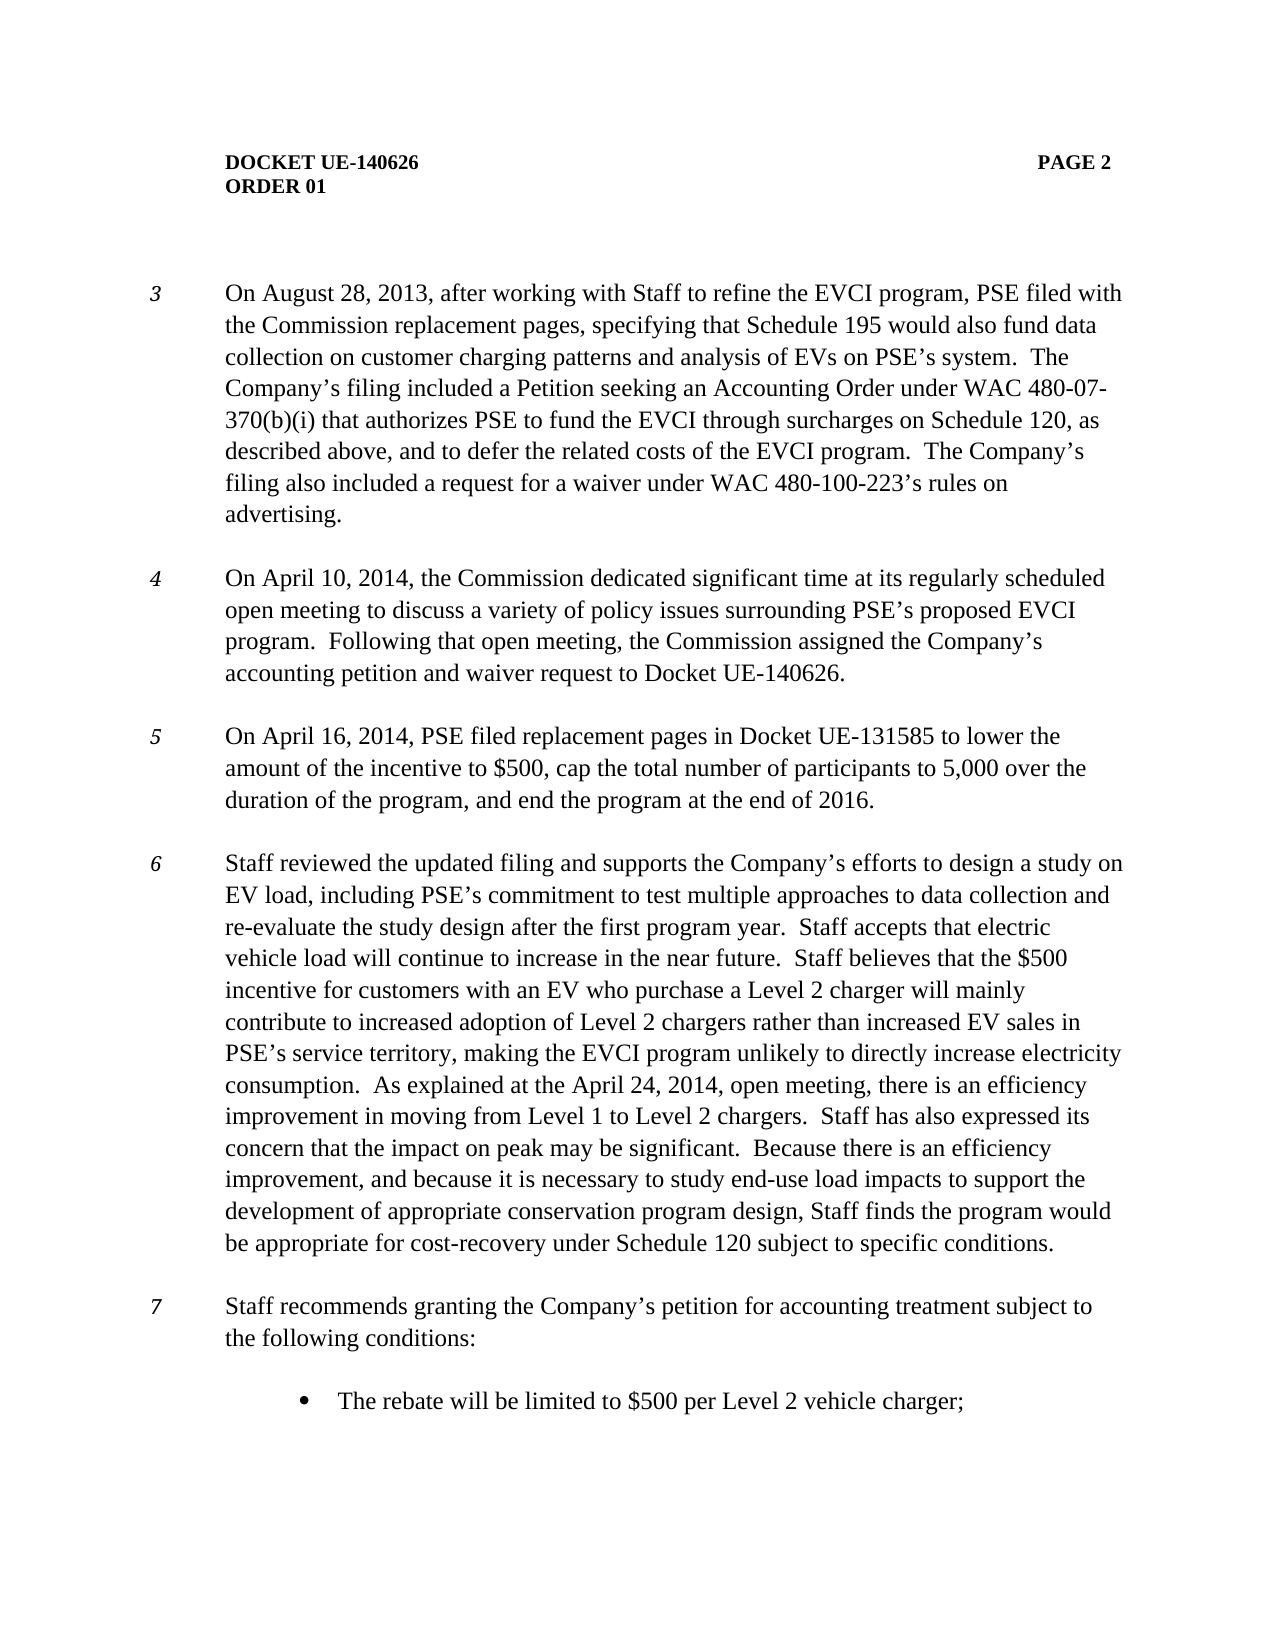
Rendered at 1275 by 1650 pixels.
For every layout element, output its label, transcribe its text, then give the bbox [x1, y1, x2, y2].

list On April 10, 2014, the Commission dedicated significant time at its regularly scheduled open meeting to discuss a variety of policy issues surrounding PSE’s proposed EVCI program. Following that open meeting, the Commission assigned the Company’s accounting petition and waiver request to Docket UE-140626. [150, 563, 1125, 687]
list The rebate will be limited to $500 per Level 2 vehicle charger; [300, 1386, 1125, 1415]
list On April 16, 2014, PSE filed replacement pages in Docket UE-131585 to lower the amount of the incentive to $500, cap the total number of participants to 5,000 over the duration of the program, and end the program at the end of 2016. [150, 721, 1125, 814]
list Staff recommends granting the Company’s petition for accounting treatment subject to the following conditions: [150, 1291, 1125, 1352]
list Staff reviewed the updated filing and supports the Company’s efforts to design a study on EV load, including PSE’s commitment to test multiple approaches to data collection and re-evaluate the study design after the first program year. Staff accepts that electric vehicle load will continue to increase in the near future. Staff believes that the $500 incentive for customers with an EV who purchase a Level 2 charger will mainly contribute to increased adoption of Level 2 chargers rather than increased EV sales in PSE’s service territory, making the EVCI program unlikely to directly increase electricity consumption. As explained at the April 24, 2014, open meeting, there is an efficiency improvement in moving from Level 1 to Level 2 chargers. Staff has also expressed its concern that the impact on peak may be significant. Because there is an efficiency improvement, and because it is necessary to study end-use load impacts to support the development of appropriate conservation program design, Staff finds the program would be appropriate for cost-recovery under Schedule 120 subject to specific conditions. [150, 848, 1125, 1256]
